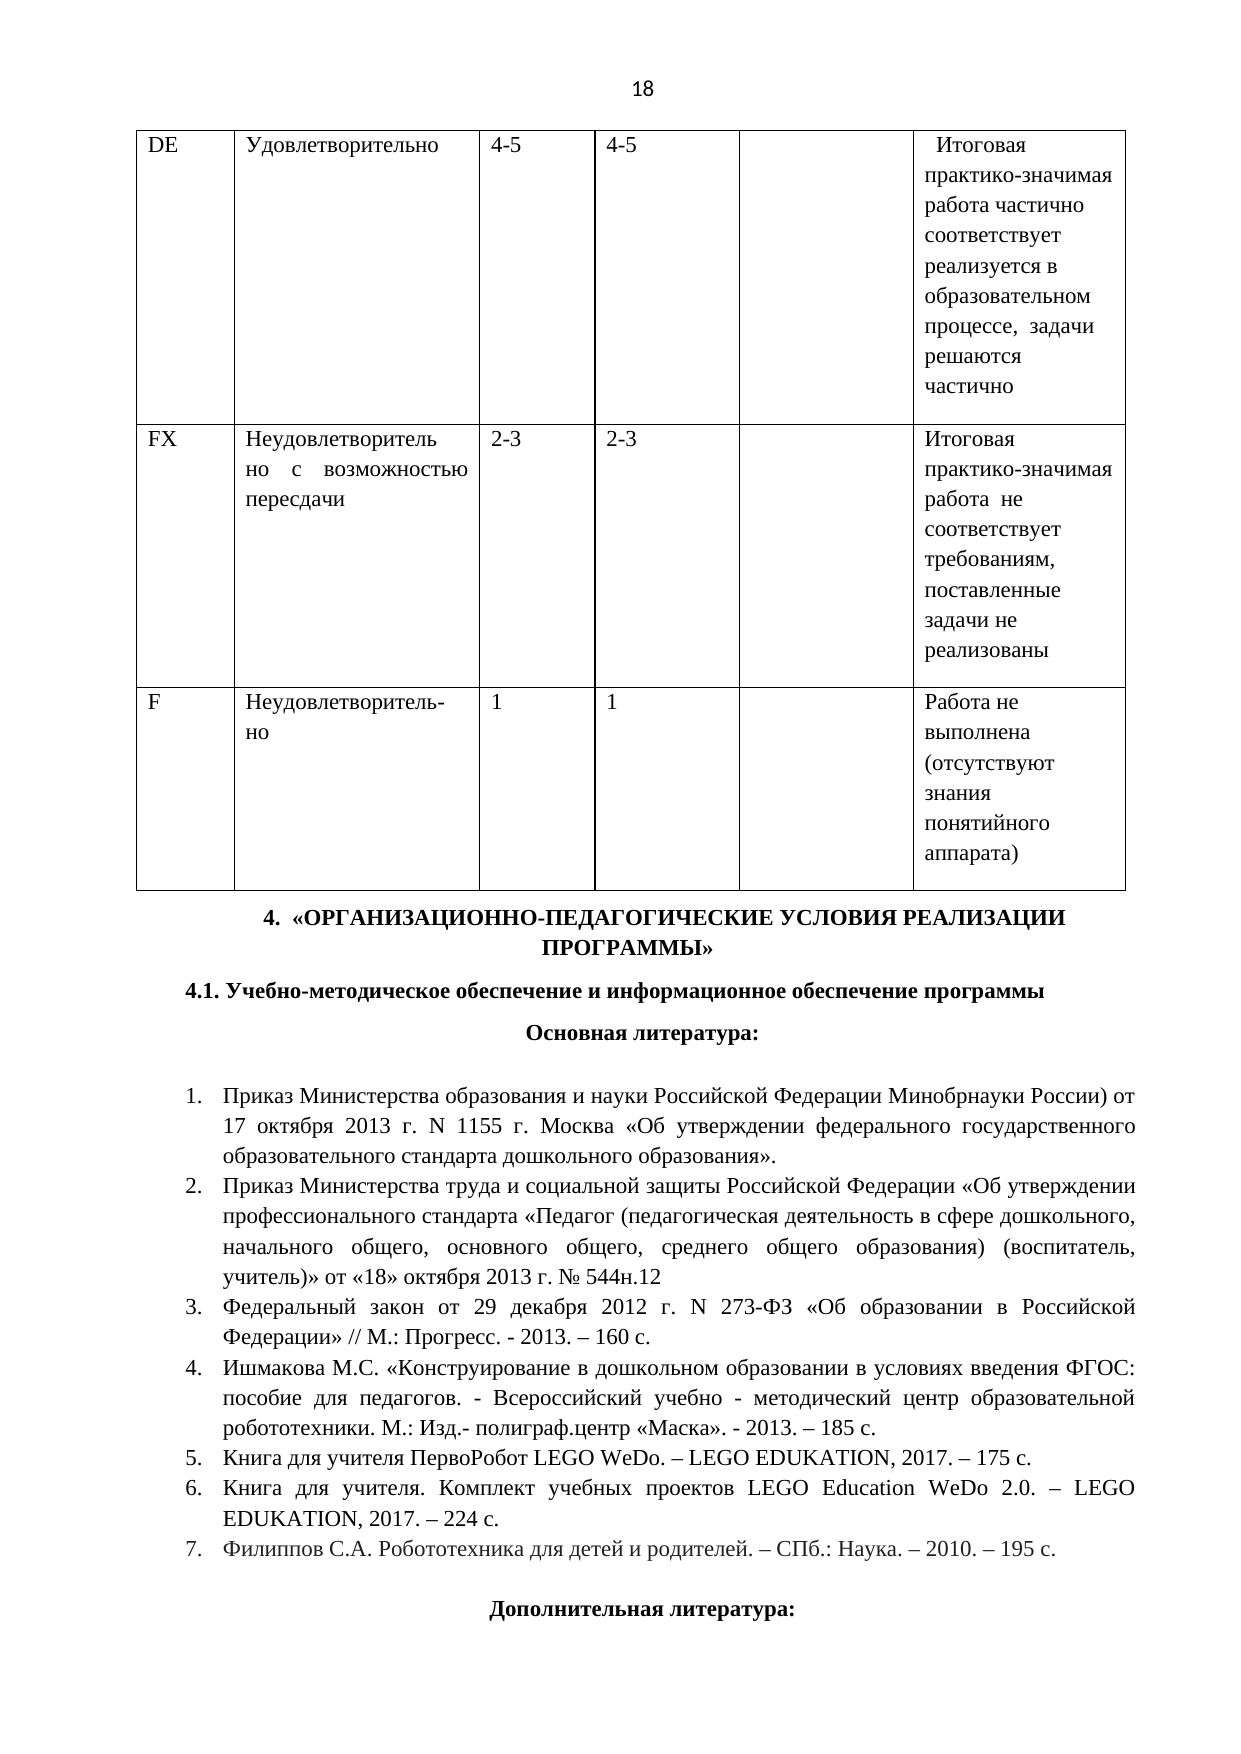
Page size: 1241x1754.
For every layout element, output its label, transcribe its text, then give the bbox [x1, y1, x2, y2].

list Приказ Министерства образования и науки Российской Федерации Минобрнауки России) от 17 октября 2013 г. N 1155 г. Москва «Об утверждении федерального государственного образовательного стандарта дошкольного образования». [185, 1082, 1137, 1168]
table_cell [740, 131, 913, 423]
table_cell 4-5 [480, 131, 594, 423]
table_cell Неудовлетворитель- но [235, 688, 479, 890]
table_cell 4-5 [596, 131, 739, 423]
table_cell DE [137, 131, 234, 423]
table_cell Неудовлетворитель но с возможностью пересдачи [235, 425, 479, 687]
table_cell 2-3 [480, 425, 594, 687]
table_cell FX [137, 425, 234, 687]
table_cell [740, 688, 913, 890]
table_cell 2-3 [596, 425, 739, 687]
table_cell [740, 425, 913, 687]
list Ишмакова М.С. «Конструирование в дошкольном образовании в условиях введения ФГОС: пособие для педагогов. - Всероссийский учебно - методический центр образовательной робототехники. М.: Изд.- полиграф.центр «Маска». - 2013. – 185 с. [185, 1354, 1137, 1440]
list Филиппов С.А. Робототехника для детей и родителей. – СПб.: Наука. – 2010. – 195 с. [185, 1535, 1137, 1561]
text Дополнительная литература: [148, 1565, 1137, 1622]
list Приказ Министерства труда и социальной защиты Российской Федерации «Об утверждении профессионального стандарта «Педагог (педагогическая деятельность в сфере дошкольного, начального общего, основного общего, среднего общего образования) (воспитатель, учитель)» от «18» октября 2013 г. № 544н.12 [185, 1172, 1137, 1289]
table_cell Итоговая практико-значимая работа не соответствует требованиям, поставленные задачи не реализованы [914, 425, 1125, 687]
list Федеральный закон от 29 декабря 2012 г. N 273-ФЗ «Об образовании в Российской Федерации» // М.: Прогресс. - 2013. – 160 с. [185, 1293, 1137, 1350]
text Основная литература: [148, 1019, 1137, 1046]
table_cell F [137, 688, 234, 890]
list Книга для учителя ПервоРобот LEGO WeDo. – LEGO EDUKATION, 2017. – 175 с. [185, 1444, 1137, 1471]
table_cell Удовлетворительно [235, 131, 479, 423]
table_cell 1 [480, 688, 594, 890]
table_cell Итоговая практико-значимая работа частично соответствует реализуется в образовательном процессе, задачи решаются частично [914, 131, 1125, 423]
table_cell Работа не выполнена (отсутствуют знания понятийного аппарата) [914, 688, 1125, 890]
list Книга для учителя. Комплект учебных проектов LEGO Education WeDo 2.0. – LEGO EDUKATION, 2017. – 224 с. [185, 1474, 1137, 1531]
list 4. «ОРГАНИЗАЦИОННО-ПЕДАГОГИЧЕСКИЕ УСЛОВИЯ РЕАЛИЗАЦИИ ПРОГРАММЫ» [148, 904, 1107, 960]
text 4.1. Учебно-методическое обеспечение и информационное обеспечение программы [148, 977, 1107, 1003]
table_cell 1 [596, 688, 739, 890]
